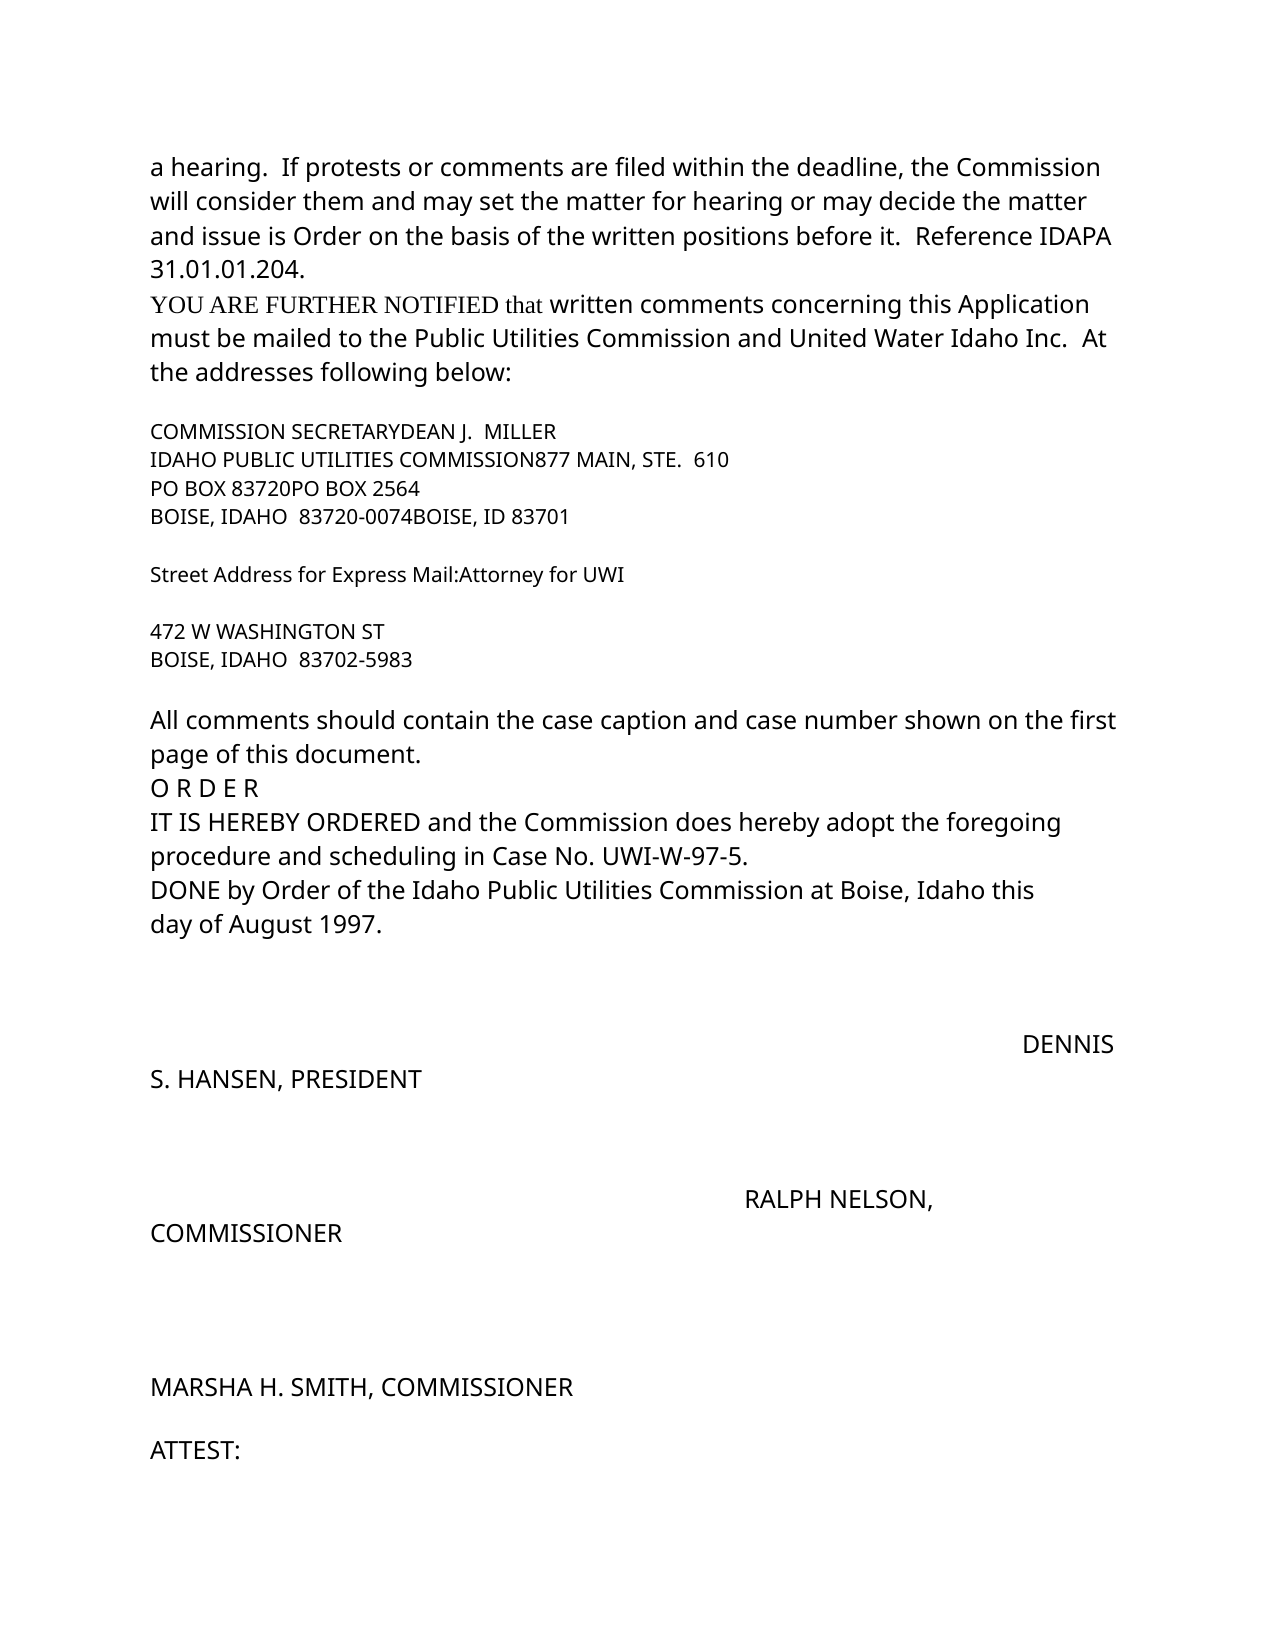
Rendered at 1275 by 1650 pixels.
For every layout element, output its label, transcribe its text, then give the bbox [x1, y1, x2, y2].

text O R D E R [150, 771, 1125, 805]
text BOISE, IDAHO 83702-5983 [150, 645, 1125, 674]
text PO BOX 83720PO BOX 2564 [150, 474, 1125, 502]
text YOU ARE FURTHER NOTIFIED that written comments concerning this Application must be mailed to the Public Utilities Commission and United Water Idaho Inc. At the addresses following below: [150, 286, 1125, 388]
text ATTEST: [150, 1433, 1125, 1467]
text MARSHA H. SMITH, COMMISSIONER [150, 1370, 1125, 1404]
text Street Address for Express Mail:Attorney for UWI [150, 560, 1125, 588]
text BOISE, IDAHO 83720-0074BOISE, ID 83701 [150, 502, 1125, 531]
text All comments should contain the case caption and case number shown on the first page of this document. [150, 702, 1125, 771]
text IT IS HEREBY ORDERED and the Commission does hereby adopt the foregoing procedure and scheduling in Case No. UWI-W-97-5. [150, 805, 1125, 873]
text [150, 150, 1125, 286]
text 472 W WASHINGTON ST [150, 617, 1125, 645]
text COMMISSION SECRETARYDEAN J. MILLER [150, 417, 1125, 446]
text IDAHO PUBLIC UTILITIES COMMISSION877 MAIN, STE. 610 [150, 446, 1125, 474]
text DENNIS S. HANSEN, PRESIDENT [150, 1027, 1125, 1095]
text DONE by Order of the Idaho Public Utilities Commission at Boise, Idaho this day of August 1997. [150, 873, 1125, 941]
text RALPH NELSON, COMMISSIONER [150, 1182, 1125, 1250]
